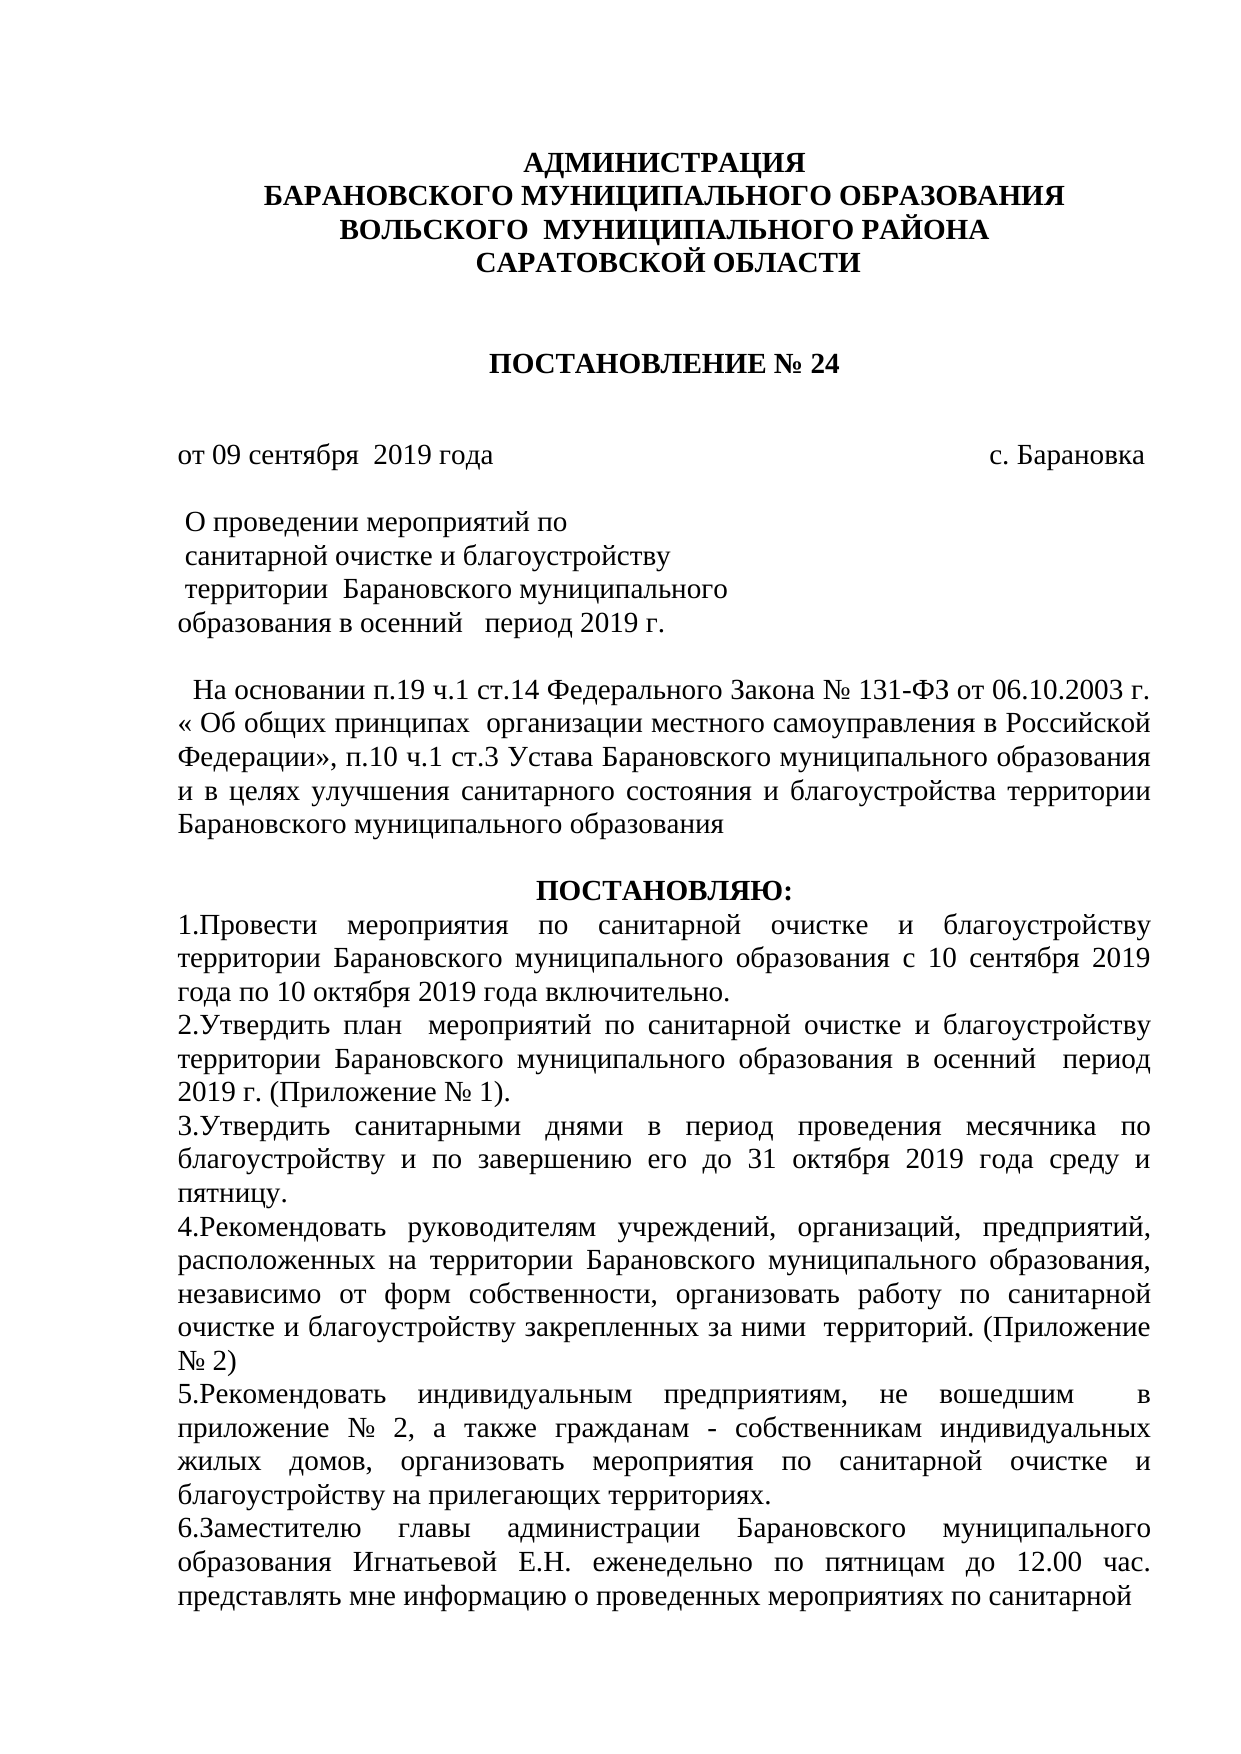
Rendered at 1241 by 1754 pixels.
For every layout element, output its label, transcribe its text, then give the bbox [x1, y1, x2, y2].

subtitle АДМИНИСТРАЦИЯ [177, 145, 1152, 178]
text территории Барановского муниципального [177, 571, 1152, 605]
text ПОСТАНОВЛЕНИЕ № 24 [177, 346, 1152, 380]
subtitle БАРАНОВСКОГО МУНИЦИПАЛЬНОГО ОБРАЗОВАНИЯ [177, 178, 1152, 212]
text 4.Рекомендовать руководителям учреждений, организаций, предприятий, расположенных на территории Барановского муниципального образования, независимо от форм собственности, организовать работу по санитарной очистке и благоустройству закрепленных за ними территорий. (Приложение № 2) [177, 1209, 1152, 1376]
text На основании п.19 ч.1 ст.14 Федерального Закона № 131-ФЗ от 06.10.2003 г. « Об общих принципах организации местного самоуправления в Российской Федерации», п.10 ч.1 ст.3 Устава Барановского муниципального образования и в целях улучшения санитарного состояния и благоустройства территории Барановского муниципального образования [177, 672, 1152, 840]
text 1.Провести мероприятия по санитарной очистке и благоустройству территории Барановского муниципального образования с 10 сентября 2019 года по 10 октября 2019 года включительно. [177, 907, 1152, 1007]
subtitle ВОЛЬСКОГО МУНИЦИПАЛЬНОГО РАЙОНА САРАТОВСКОЙ ОБЛАСТИ [177, 212, 1152, 279]
text ПОСТАНОВЛЯЮ: [177, 873, 1152, 907]
text от 09 сентября 2019 года с. Барановка [177, 437, 1152, 471]
text О проведении мероприятий по [177, 504, 1152, 538]
text образования в осенний период 2019 г. [177, 605, 1152, 638]
text 6.Заместителю главы администрации Барановского муниципального образования Игнатьевой Е.Н. еженедельно по пятницам до 12.00 час. представлять мне информацию о проведенных мероприятиях по санитарной [177, 1511, 1152, 1611]
text 2.Утвердить план мероприятий по санитарной очистке и благоустройству территории Барановского муниципального образования в осенний период 2019 г. (Приложение № 1). [177, 1007, 1152, 1108]
text санитарной очистке и благоустройству [177, 538, 1152, 571]
text 5.Рекомендовать индивидуальным предприятиям, не вошедшим в приложение № 2, а также гражданам - собственникам индивидуальных жилых домов, организовать мероприятия по санитарной очистке и благоустройству на прилегающих территориях. [177, 1376, 1152, 1511]
text 3.Утвердить санитарными днями в период проведения месячника по благоустройству и по завершению его до 31 октября 2019 года среду и пятницу. [177, 1108, 1152, 1209]
